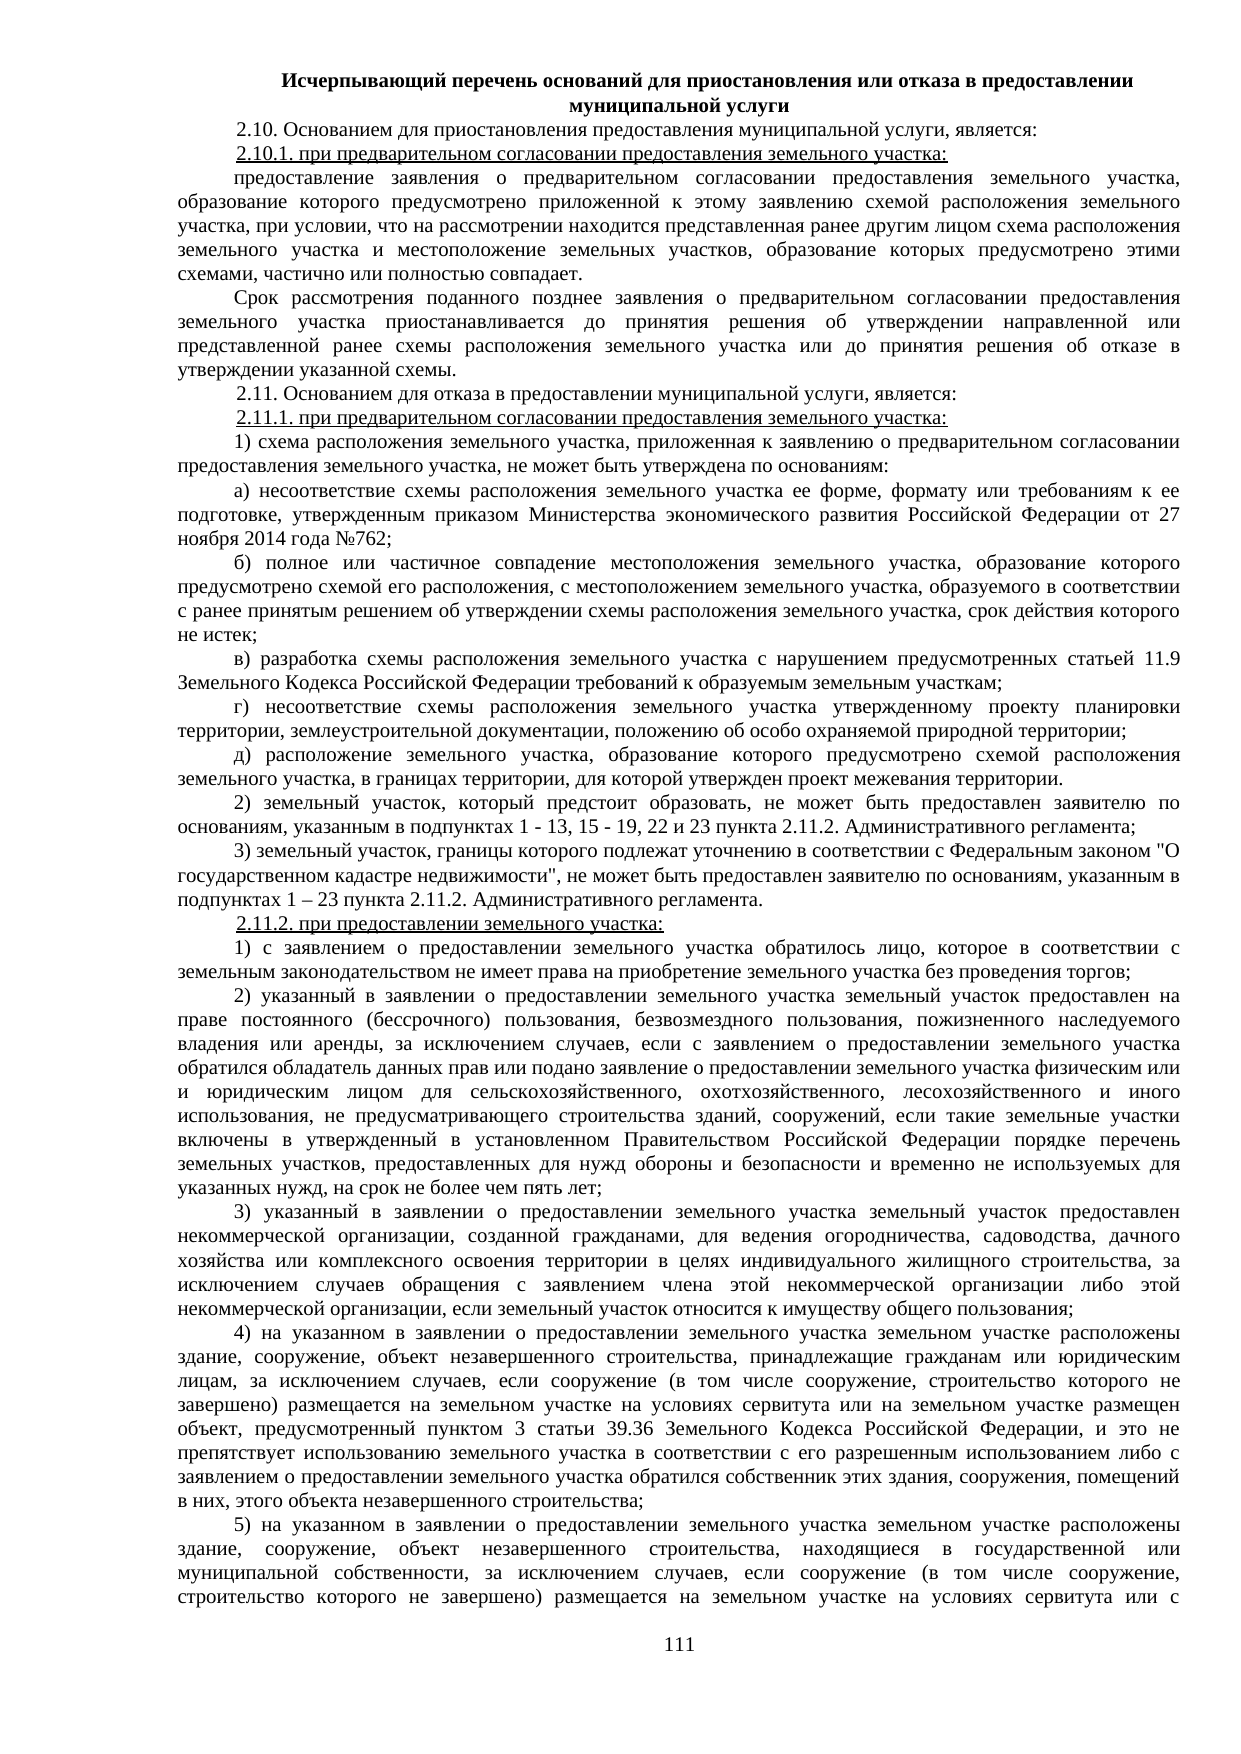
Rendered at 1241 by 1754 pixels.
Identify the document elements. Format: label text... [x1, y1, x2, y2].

text Срок рассмотрения поданного позднее заявления о предварительном согласовании предоставления земельного участка приостанавливается до принятия решения об утверждении направленной или представленной ранее схемы расположения земельного участка или до принятия решения об отказе в утверждении указанной схемы. [177, 285, 1181, 381]
text 3) указанный в заявлении о предоставлении земельного участка земельный участок предоставлен некоммерческой организации, созданной гражданами, для ведения огородничества, садоводства, дачного хозяйства или комплексного освоения территории в целях индивидуального жилищного строительства, за исключением случаев обращения с заявлением члена этой некоммерческой организации либо этой некоммерческой организации, если земельный участок относится к имуществу общего пользования; [177, 1199, 1181, 1320]
text 2) указанный в заявлении о предоставлении земельного участка земельный участок предоставлен на праве постоянного (бессрочного) пользования, безвозмездного пользования, пожизненного наследуемого владения или аренды, за исключением случаев, если с заявлением о предоставлении земельного участка обратился обладатель данных прав или подано заявление о предоставлении земельного участка физическим или и юридическим лицом для сельскохозяйственного, охотхозяйственного, лесохозяйственного и иного использования, не предусматривающего строительства зданий, сооружений, если такие земельные участки включены в утвержденный в установленном Правительством Российской Федерации порядке перечень земельных участков, предоставленных для нужд обороны и безопасности и временно не используемых для указанных нужд, на срок не более чем пять лет; [177, 983, 1181, 1199]
text б) полное или частичное совпадение местоположения земельного участка, образование которого предусмотрено схемой его расположения, с местоположением земельного участка, образуемого в соответствии с ранее принятым решением об утверждении схемы расположения земельного участка, срок действия которого не истек; [177, 550, 1181, 646]
text 2.11.2. при предоставлении земельного участка: [177, 911, 1181, 935]
text 1) с заявлением о предоставлении земельного участка обратилось лицо, которое в соответствии с земельным законодательством не имеет права на приобретение земельного участка без проведения торгов; [177, 935, 1181, 983]
text в) разработка схемы расположения земельного участка с нарушением предусмотренных статьей 11.9 Земельного Кодекса Российской Федерации требований к образуемым земельным участкам; [177, 646, 1181, 694]
text 2) земельный участок, который предстоит образовать, не может быть предоставлен заявителю по основаниям, указанным в подпунктах 1 - 13, 15 - 19, 22 и 23 пункта 2.11.2. Административного регламента; [177, 790, 1181, 838]
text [177, 1512, 1181, 1608]
text 3) земельный участок, границы которого подлежат уточнению в соответствии с Федеральным законом "О государственном кадастре недвижимости", не может быть предоставлен заявителю по основаниям, указанным в подпунктах 1 – 23 пункта 2.11.2. Административного регламента. [177, 838, 1181, 911]
text 2.11. Основанием для отказа в предоставлении муниципальной услуги, является: [177, 381, 1181, 405]
text 2.10.1. при предварительном согласовании предоставления земельного участка: [177, 141, 1181, 165]
text г) несоответствие схемы расположения земельного участка утвержденному проекту планировки территории, землеустроительной документации, положению об особо охраняемой природной территории; [177, 694, 1181, 742]
text д) расположение земельного участка, образование которого предусмотрено схемой расположения земельного участка, в границах территории, для которой утвержден проект межевания территории. [177, 742, 1181, 790]
text 1) схема расположения земельного участка, приложенная к заявлению о предварительном согласовании предоставления земельного участка, не может быть утверждена по основаниям: [177, 429, 1181, 477]
text 2.10. Основанием для приостановления предоставления муниципальной услуги, является: [177, 117, 1181, 141]
text Исчерпывающий перечень оснований для приостановления или отказа в предоставлении муниципальной услуги [177, 68, 1181, 117]
text 4) на указанном в заявлении о предоставлении земельного участка земельном участке расположены здание, сооружение, объект незавершенного строительства, принадлежащие гражданам или юридическим лицам, за исключением случаев, если сооружение (в том числе сооружение, строительство которого не завершено) размещается на земельном участке на условиях сервитута или на земельном участке размещен объект, предусмотренный пунктом 3 статьи 39.36 Земельного Кодекса Российской Федерации, и это не препятствует использованию земельного участка в соответствии с его разрешенным использованием либо с заявлением о предоставлении земельного участка обратился собственник этих здания, сооружения, помещений в них, этого объекта незавершенного строительства; [177, 1320, 1181, 1512]
text предоставление заявления о предварительном согласовании предоставления земельного участка, образование которого предусмотрено приложенной к этому заявлению схемой расположения земельного участка, при условии, что на рассмотрении находится представленная ранее другим лицом схема расположения земельного участка и местоположение земельных участков, образование которых предусмотрено этими схемами, частично или полностью совпадает. [177, 165, 1181, 285]
text а) несоответствие схемы расположения земельного участка ее форме, формату или требованиям к ее подготовке, утвержденным приказом Министерства экономического развития Российской Федерации от 27 ноября 2014 года №762; [177, 477, 1181, 550]
text 2.11.1. при предварительном согласовании предоставления земельного участка: [177, 405, 1181, 429]
